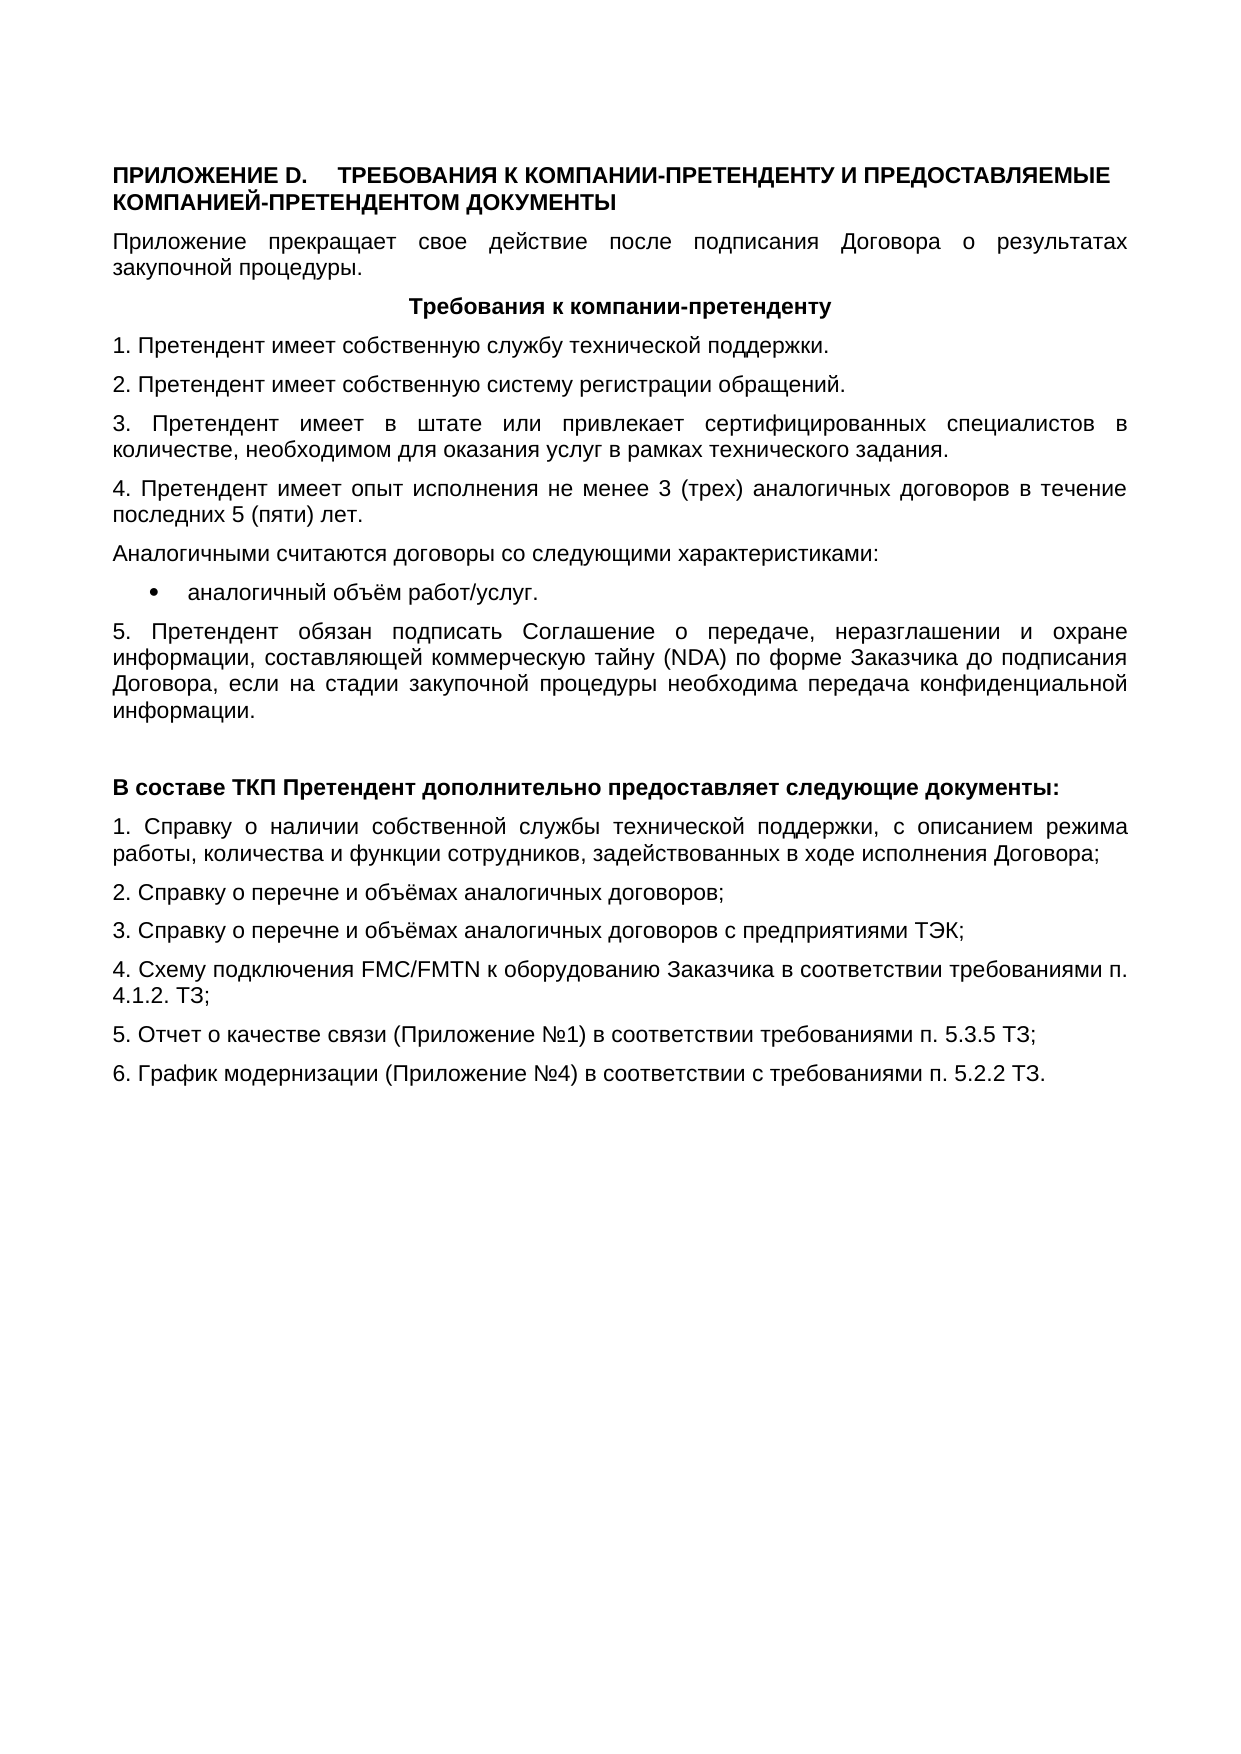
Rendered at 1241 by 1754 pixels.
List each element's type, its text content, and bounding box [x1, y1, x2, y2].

text 2. Справку о перечне и объёмах аналогичных договоров; [112, 878, 1128, 905]
text Аналогичными считаются договоры со следующими характеристиками: [112, 540, 1128, 566]
subtitle ПРИЛОЖЕНИЕ D. ТРЕБОВАНИЯ К КОМПАНИИ-ПРЕТЕНДЕНТУ И ПРЕДОСТАВЛЯЕМЫЕ КОМПАНИЕЙ-ПРЕТЕНДЕНТОМ ДОКУМЕНТЫ [112, 162, 1128, 215]
text 2. Претендент имеет собственную систему регистрации обращений. [112, 371, 1128, 397]
text 4. Претендент имеет опыт исполнения не менее 3 (трех) аналогичных договоров в течение последних 5 (пяти) лет. [112, 475, 1128, 527]
text 3. Претендент имеет в штате или привлекает сертифицированных специалистов в количестве, необходимом для оказания услуг в рамках технического задания. [112, 409, 1128, 462]
text В составе ТКП Претендент дополнительно предоставляет следующие документы: [112, 774, 1128, 801]
text 1. Справку о наличии собственной службы технической поддержки, c описанием режима работы, количества и функции сотрудников, задействованных в ходе исполнения Договора; [112, 813, 1128, 866]
text 1. Претендент имеет собственную службу технической поддержки. [112, 332, 1128, 358]
text 5. Отчет о качестве связи (Приложение №1) в соответствии требованиями п. 5.3.5 ТЗ; [112, 1021, 1128, 1048]
text 6. График модернизации (Приложение №4) в соответствии с требованиями п. 5.2.2 ТЗ. [112, 1060, 1128, 1087]
text Требования к компании-претенденту [112, 293, 1128, 319]
text 3. Справку о перечне и объёмах аналогичных договоров с предприятиями ТЭК; [112, 917, 1128, 944]
list аналогичный объём работ/услуг. [150, 579, 1128, 605]
text Приложение прекращает свое действие после подписания Договора о результатах закупочной процедуры. [112, 228, 1128, 280]
text 5. Претендент обязан подписать Соглашение о передаче, неразглашении и охране информации, составляющей коммерческую тайну (NDA) по форме Заказчика до подписания Договора, если на стадии закупочной процедуры необходима передача конфиденциальной информации. [112, 618, 1128, 723]
text 4. Схему подключения FMC/FMTN к оборудованию Заказчика в соответствии требованиями п. 4.1.2. ТЗ; [112, 956, 1128, 1009]
